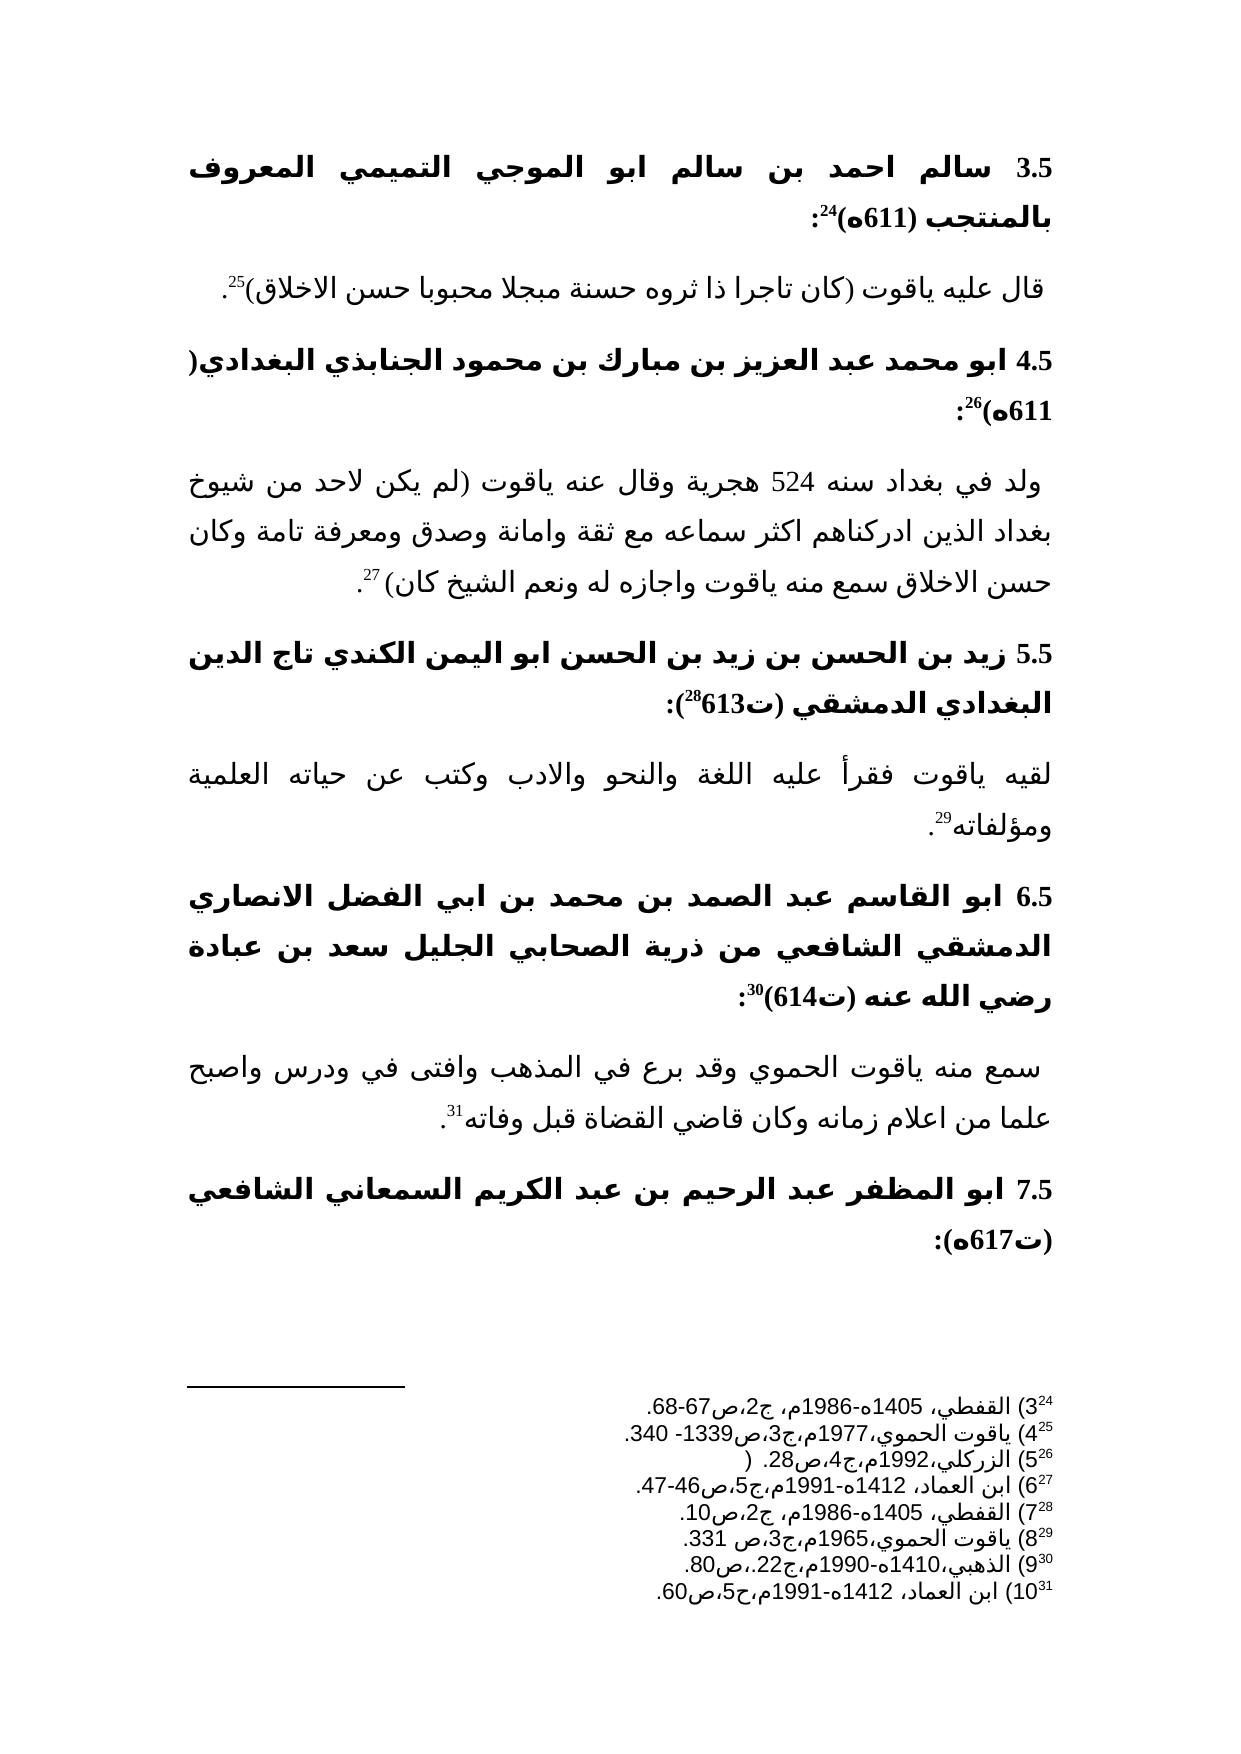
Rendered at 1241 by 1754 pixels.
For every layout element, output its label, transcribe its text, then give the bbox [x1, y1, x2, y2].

text لقيه ياقوت فقرأ عليه اللغة والنحو والادب وكتب عن حياته العلمية ومؤلفاته. [187, 757, 1053, 841]
text 5.5 زيد بن الحسن بن زيد بن الحسن ابو اليمن الكندي تاج الدين البغدادي الدمشقي (ت613): [187, 636, 1053, 720]
text 4.5 ابو محمد عبد العزيز بن مبارك بن محمود الجنابذي البغدادي(611ه): [187, 343, 1053, 426]
text قال عليه ياقوت (كان تاجرا ذا ثروه حسنة مبجلا محبوبا حسن الاخلاق). [187, 271, 1053, 305]
text 6.5 ابو القاسم عبد الصمد بن محمد بن ابي الفضل الانصاري الدمشقي الشافعي من ذرية الصحابي الجليل سعد بن عبادة رضي الله عنه (ت614): [187, 879, 1053, 1013]
text 3.5 سالم احمد بن سالم ابو الموجي التميمي المعروف بالمنتجب (611ه): [187, 150, 1053, 234]
text ولد في بغداد سنه 524 هجرية وقال عنه ياقوت (لم يكن لاحد من شيوخ بغداد الذين ادركناهم اكثر سماعه مع ثقة وامانة وصدق ومعرفة تامة وكان حسن الاخلاق سمع منه ياقوت واجازه له ونعم الشيخ كان) . [187, 464, 1053, 598]
text 7.5 ابو المظفر عبد الرحيم بن عبد الكريم السمعاني الشافعي (ت617ه): [187, 1172, 1053, 1256]
text سمع منه ياقوت الحموي وقد برع في المذهب وافتى في ودرس واصبح علما من اعلام زمانه وكان قاضي القضاة قبل وفاته. [187, 1051, 1053, 1134]
